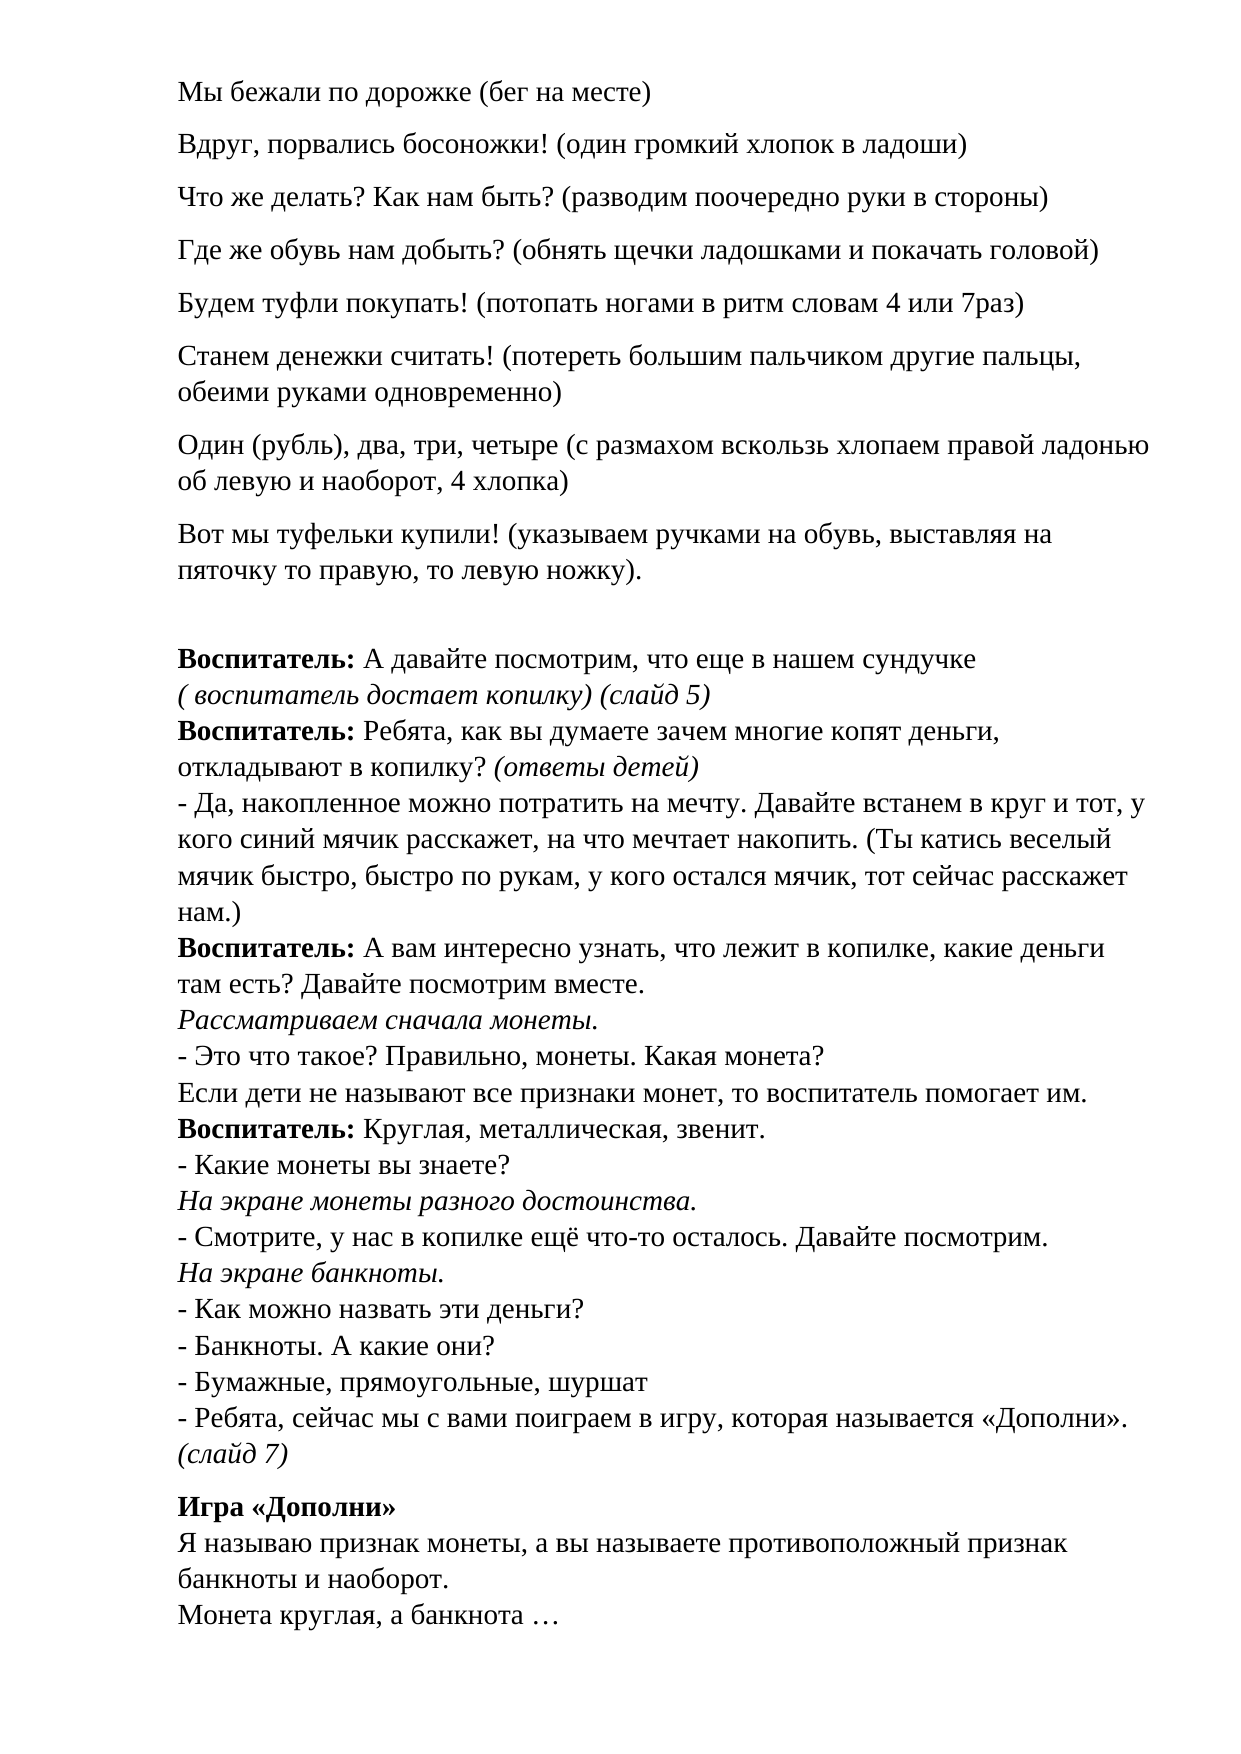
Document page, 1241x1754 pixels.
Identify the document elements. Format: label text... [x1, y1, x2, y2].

text Вдруг, порвались босоножки! (один громкий хлопок в ладоши) [177, 127, 1152, 160]
text Воспитатель: А давайте посмотрим, что еще в нашем сундучке ( воспитатель достает копилку) (слайд 5) Воспитатель: Ребята, как вы думаете зачем многие копят деньги, откладывают в копилку? (ответы детей) - Да, накопленное можно потратить на мечту. Давайте встанем в круг и тот, у кого синий мячик расскажет, на что мечтает накопить. (Ты катись веселый мячик быстро, быстро по рукам, у кого остался мячик, тот сейчас расскажет нам.) Воспитатель: А вам интересно узнать, что лежит в копилке, какие деньги там есть? Давайте посмотрим вместе. Рассматриваем сначала монеты. - Это что такое? Правильно, монеты. Какая монета? Если дети не называют все признаки монет, то воспитатель помогает им. Воспитатель: Круглая, металлическая, звенит. - Какие монеты вы знаете? На экране монеты разного достоинства. - Смотрите, у нас в копилке ещё что-то осталось. Давайте посмотрим. На экране банкноты. - Как можно назвать эти деньги? - Банкноты. А какие они? - Бумажные, прямоугольные, шуршат - Ребята, сейчас мы с вами поиграем в игру, которая называется «Дополни». (слайд 7) [177, 605, 1152, 1470]
text Станем денежки считать! (потереть большим пальчиком другие пальцы, обеими руками одновременно) [177, 338, 1152, 408]
text Вот мы туфельки купили! (указываем ручками на обувь, выставляя на пяточку то правую, то левую ножку). [177, 516, 1152, 586]
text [177, 1489, 1152, 1631]
text Что же делать? Как нам быть? (разводим поочередно руки в стороны) [177, 179, 1152, 213]
text Где же обувь нам добыть? (обнять щечки ладошками и покачать головой) [177, 232, 1152, 266]
text Мы бежали по дорожке (бег на месте) [177, 74, 1152, 107]
text Один (рубль), два, три, четыре (с размахом вскользь хлопаем правой ладонью об левую и наоборот, 4 хлопка) [177, 427, 1152, 497]
text Будем туфли покупать! (потопать ногами в ритм словам 4 или 7раз) [177, 285, 1152, 319]
